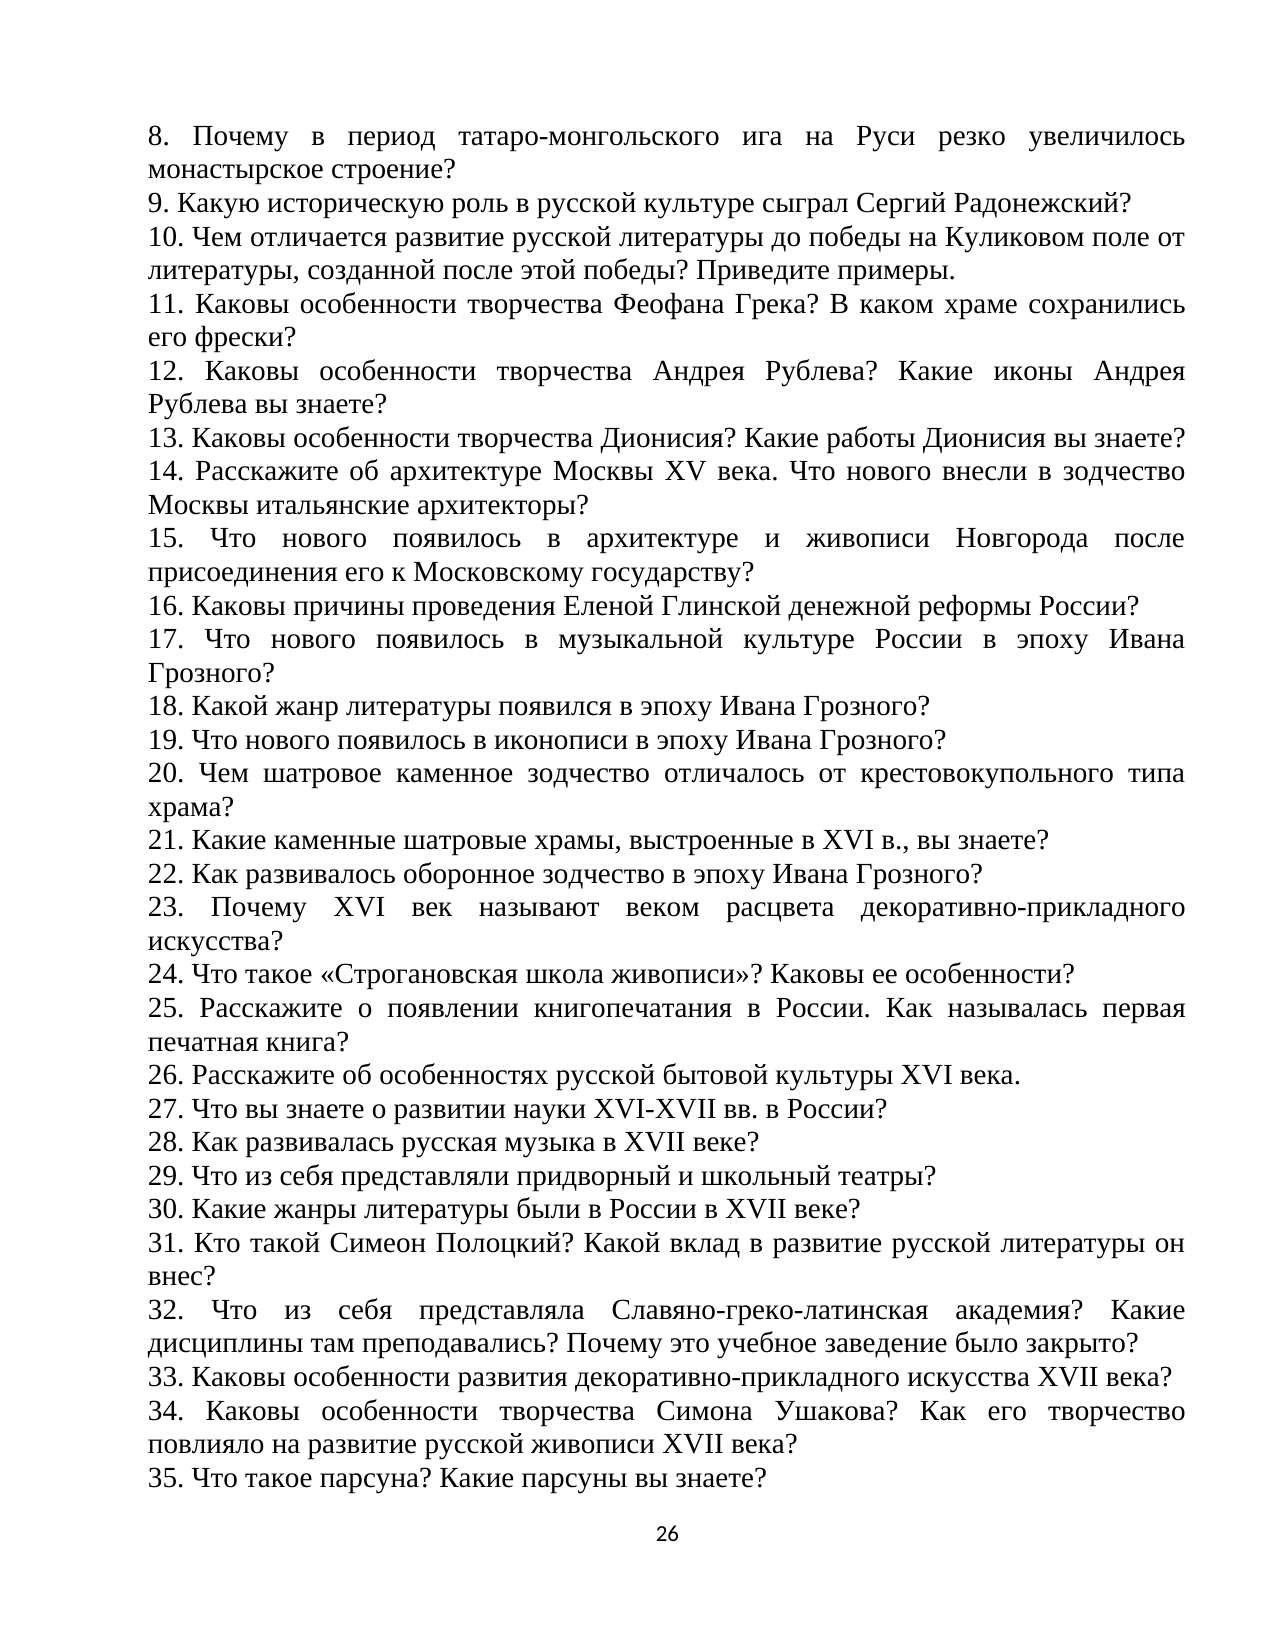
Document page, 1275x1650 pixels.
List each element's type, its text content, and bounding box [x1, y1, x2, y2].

text 15. Что нового появилось в архитектуре и живописи Новгорода после присоединения его к Московскому государству? [148, 521, 1186, 588]
text 21. Какие каменные шатровые храмы, выстроенные в XVI в., вы знаете? [148, 822, 1186, 856]
text 22. Как развивалось оборонное зодчество в эпоху Ивана Грозного? [148, 856, 1186, 889]
text 11. Каковы особенности творчества Феофана Грека? В каком храме сохранились его фрески? [148, 286, 1186, 353]
text 34. Каковы особенности творчества Симона Ушакова? Как его творчество повлияло на развитие русской живописи XVII века? [148, 1393, 1186, 1460]
text 32. Что из себя представляла Славяно-греко-латинская академия? Какие дисциплины там преподавались? Почему это учебное заведение было закрыто? [148, 1292, 1186, 1359]
text 12. Каковы особенности творчества Андрея Рублева? Какие иконы Андрея Рублева вы знаете? [148, 353, 1186, 420]
text 17. Что нового появилось в музыкальной культуре России в эпоху Ивана Грозного? [148, 621, 1186, 688]
text 13. Каковы особенности творчества Дионисия? Какие работы Дионисия вы знаете? [148, 420, 1186, 453]
text 18. Какой жанр литературы появился в эпоху Ивана Грозного? [148, 688, 1186, 722]
text 35. Что такое парсуна? Какие парсуны вы знаете? [148, 1460, 1186, 1493]
text 8. Почему в период татаро-монгольского ига на Руси резко увеличилось монастырское строение? [148, 118, 1186, 185]
text 25. Расскажите о появлении книгопечатания в России. Как называлась первая печатная книга? [148, 990, 1186, 1057]
text 30. Какие жанры литературы были в России в XVII веке? [148, 1191, 1186, 1225]
text 28. Как развивалась русская музыка в XVII веке? [148, 1124, 1186, 1158]
text 14. Расскажите об архитектуре Москвы XV века. Что нового внесли в зодчество Москвы итальянские архитекторы? [148, 453, 1186, 521]
text 9. Какую историческую роль в русской культуре сыграл Сергий Радонежский? [148, 185, 1186, 219]
text 27. Что вы знаете о развитии науки XVI-XVII вв. в России? [148, 1091, 1186, 1124]
text 31. Кто такой Симеон Полоцкий? Какой вклад в развитие русской литературы он внес? [148, 1225, 1186, 1292]
text 24. Что такое «Строгановская школа живописи»? Каковы ее особенности? [148, 957, 1186, 990]
text 16. Каковы причины проведения Еленой Глинской денежной реформы России? [148, 588, 1186, 621]
text 19. Что нового появилось в иконописи в эпоху Ивана Грозного? [148, 722, 1186, 755]
text 23. Почему XVI век называют веком расцвета декоративно-прикладного искусства? [148, 889, 1186, 957]
text 33. Каковы особенности развития декоративно-прикладного искусства XVII века? [148, 1359, 1186, 1393]
text 20. Чем шатровое каменное зодчество отличалось от крестовокупольного типа храма? [148, 755, 1186, 822]
text 26. Расскажите об особенностях русской бытовой культуры XVI века. [148, 1057, 1186, 1091]
text 29. Что из себя представляли придворный и школьный театры? [148, 1158, 1186, 1191]
text 10. Чем отличается развитие русской литературы до победы на Куликовом поле от литературы, созданной после этой победы? Приведите примеры. [148, 219, 1186, 286]
